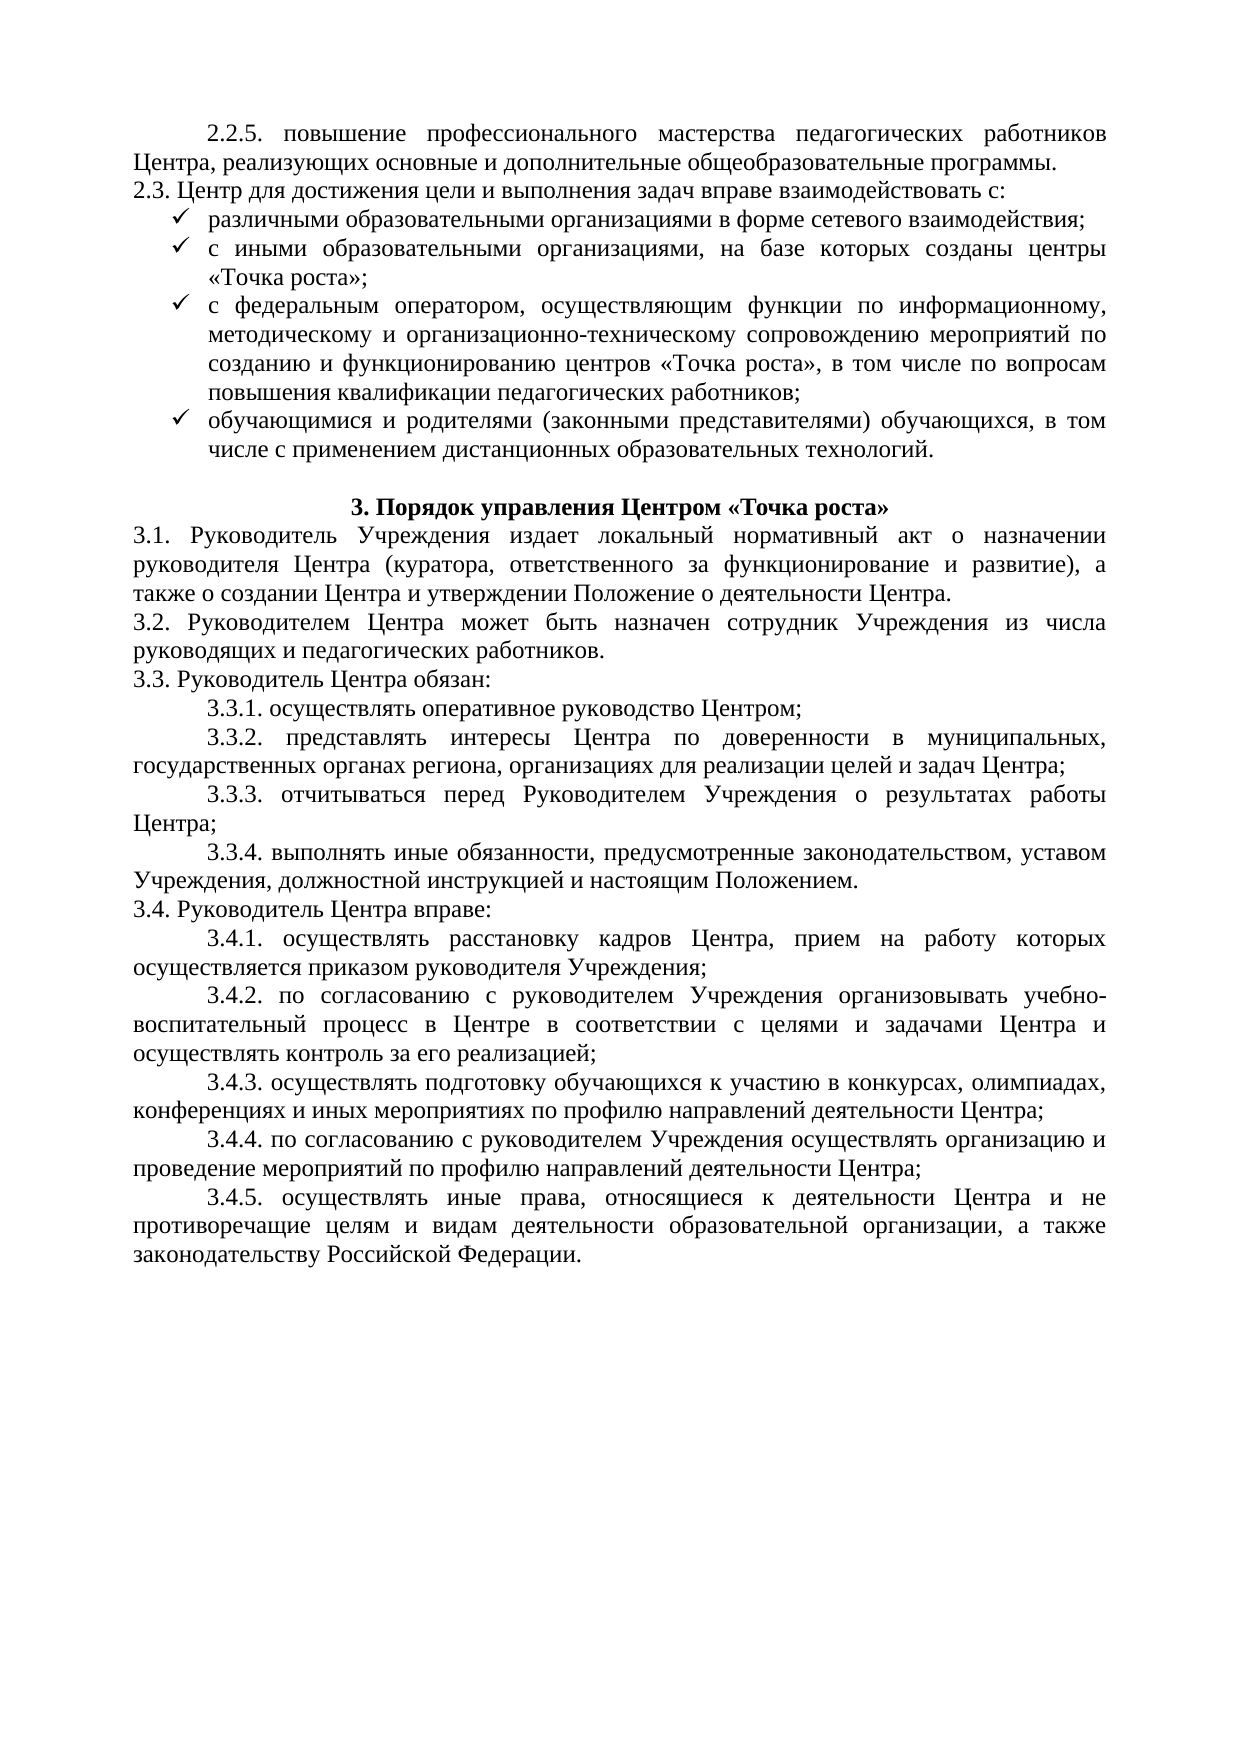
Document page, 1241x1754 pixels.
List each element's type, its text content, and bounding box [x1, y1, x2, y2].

text 2.3. Центр для достижения цели и выполнения задач вправе взаимодействовать с: [133, 176, 1107, 204]
list обучающимися и родителями (законными представителями) обучающихся, в том числе с применением дистанционных образовательных технологий. [170, 406, 1107, 463]
text 3.4. Руководитель Центра вправе: [133, 894, 1107, 923]
text 3.3. Руководитель Центра обязан: [133, 664, 1107, 693]
text 3.3.4. выполнять иные обязанности, предусмотренные законодательством, уставом Учреждения, должностной инструкцией и настоящим Положением. [133, 837, 1107, 894]
text 3.4.1. осуществлять расстановку кадров Центра, прием на работу которых осуществляется приказом руководителя Учреждения; [133, 923, 1107, 981]
text 3.4.2. по согласованию с руководителем Учреждения организовывать учебно-воспитательный процесс в Центре в соответствии с целями и задачами Центра и осуществлять контроль за его реализацией; [133, 981, 1107, 1067]
text 3.4.3. осуществлять подготовку обучающихся к участию в конкурсах, олимпиадах, конференциях и иных мероприятиях по профилю направлений деятельности Центра; [133, 1067, 1107, 1124]
text 3.3.1. осуществлять оперативное руководство Центром; [133, 693, 1107, 722]
list с иными образовательными организациями, на базе которых созданы центры «Точка роста»; [170, 233, 1107, 291]
text 3.4.4. по согласованию с руководителем Учреждения осуществлять организацию и проведение мероприятий по профилю направлений деятельности Центра; [133, 1124, 1107, 1182]
list различными образовательными организациями в форме сетевого взаимодействия; [170, 204, 1107, 233]
text 3.2. Руководителем Центра может быть назначен сотрудник Учреждения из числа руководящих и педагогических работников. [133, 607, 1107, 664]
text 3.3.2. представлять интересы Центра по доверенности в муниципальных, государственных органах региона, организациях для реализации целей и задач Центра; [133, 722, 1107, 779]
text 3.3.3. отчитываться перед Руководителем Учреждения о результатах работы Центра; [133, 779, 1107, 837]
text 2.2.5. повышение профессионального мастерства педагогических работников Центра, реализующих основные и дополнительные общеобразовательные программы. [133, 118, 1107, 176]
list с федеральным оператором, осуществляющим функции по информационному, методическому и организационно-техническому сопровождению мероприятий по созданию и функционированию центров «Точка роста», в том числе по вопросам повышения квалификации педагогических работников; [170, 291, 1107, 406]
text 3.4.5. осуществлять иные права, относящиеся к деятельности Центра и не противоречащие целям и видам деятельности образовательной организации, а также законодательству Российской Федерации. [133, 1182, 1107, 1268]
text 3.1. Руководитель Учреждения издает локальный нормативный акт о назначении руководителя Центра (куратора, ответственного за функционирование и развитие), а также о создании Центра и утверждении Положение о деятельности Центра. [133, 521, 1107, 607]
subtitle 3. Порядок управления Центром «Точка роста» [133, 492, 1107, 521]
